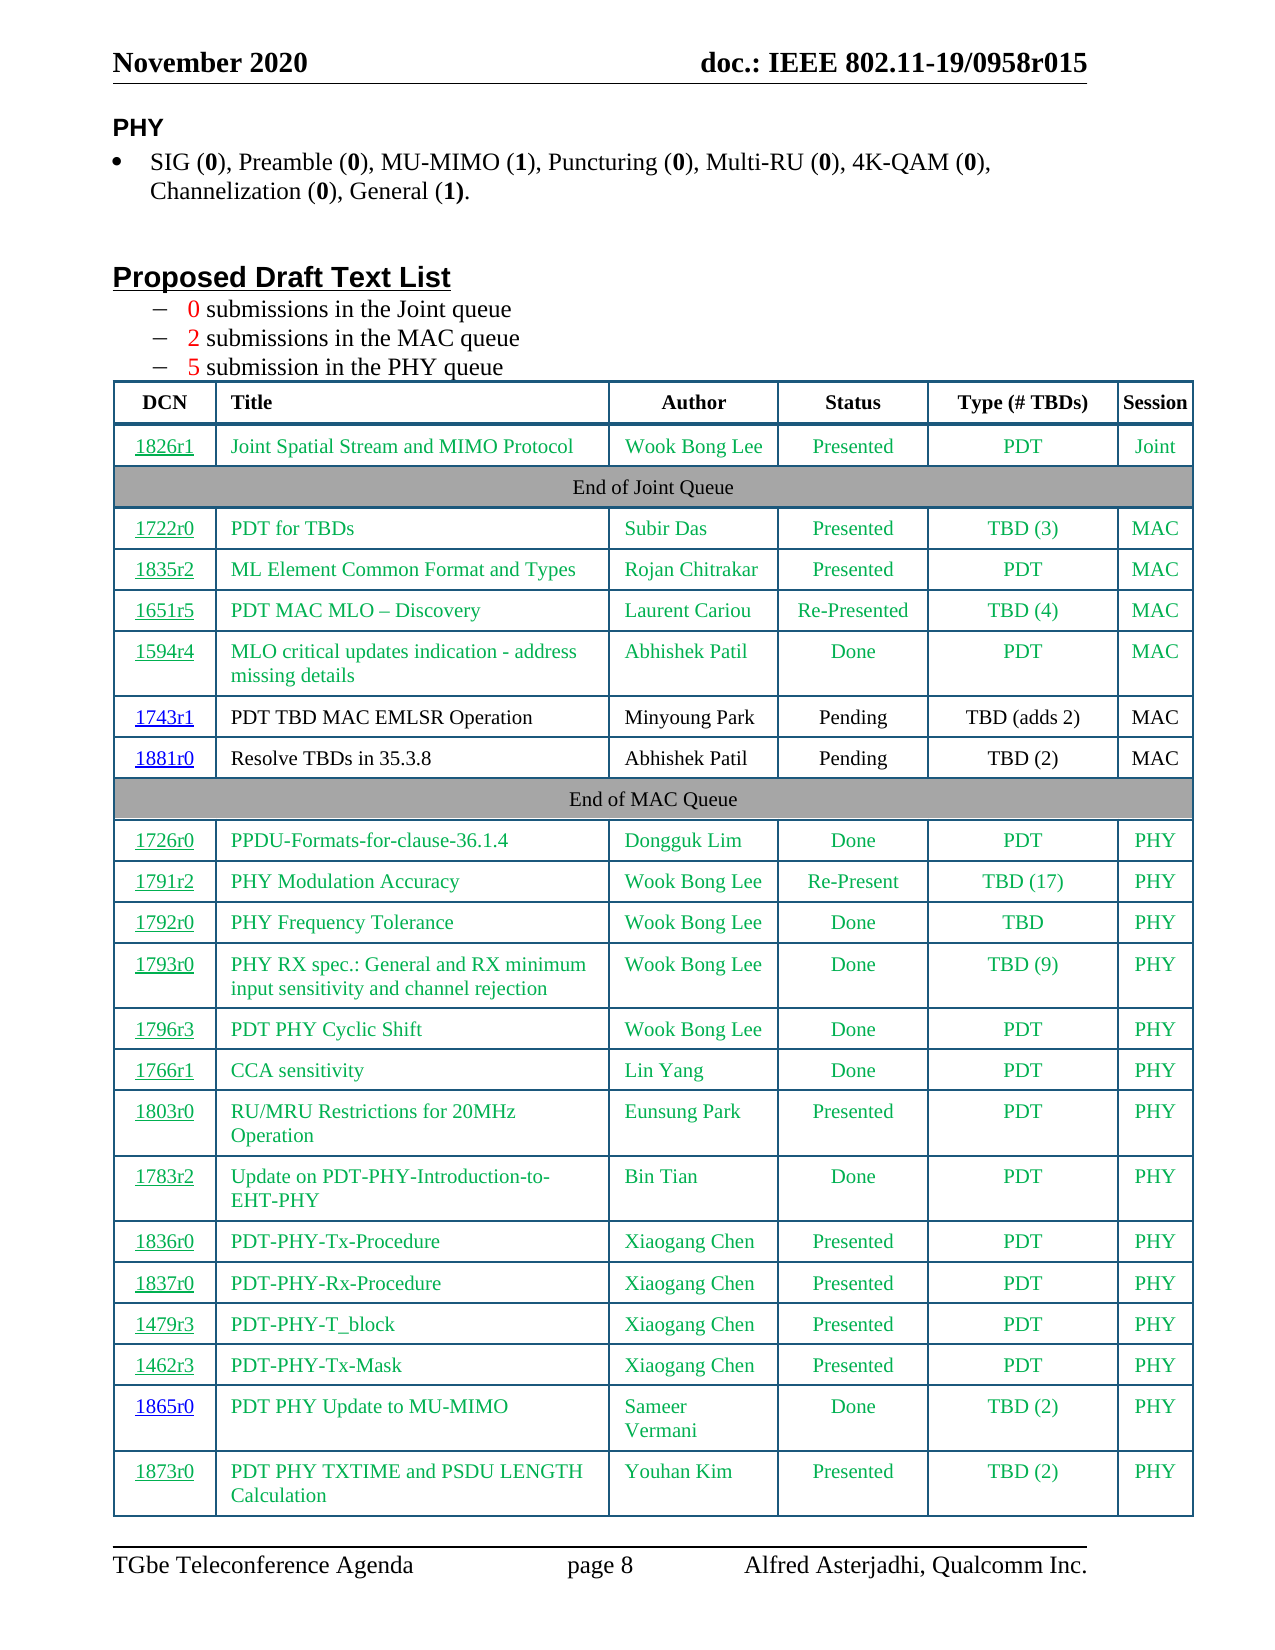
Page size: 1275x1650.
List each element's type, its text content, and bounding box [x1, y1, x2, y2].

table_cell Presented [779, 1345, 927, 1384]
table_header Status [779, 383, 927, 421]
table_cell 1462r3 [115, 1345, 215, 1384]
table_cell Wook Bong Lee [610, 862, 777, 901]
table_cell TBD (3) [929, 509, 1117, 547]
table_cell Done [779, 632, 927, 695]
table_cell PDT-PHY-Tx-Procedure [217, 1222, 608, 1261]
subtitle Proposed Draft Text List [112, 261, 1087, 294]
table_cell PDT [929, 632, 1117, 695]
table_cell Done [779, 1009, 927, 1048]
list 2 submissions in the MAC queue [150, 323, 1087, 352]
table_cell Joint Spatial Stream and MIMO Protocol [217, 426, 608, 465]
table_cell MAC [1119, 550, 1192, 589]
table_cell 1479r3 [115, 1304, 215, 1343]
table_cell Done [779, 903, 927, 942]
table_cell Dongguk Lim [610, 821, 777, 859]
table_cell 1836r0 [115, 1222, 215, 1261]
table_cell Presented [779, 509, 927, 547]
table_cell 1594r4 [115, 632, 215, 695]
table_cell TBD (17) [929, 862, 1117, 901]
table_cell 1796r3 [115, 1009, 215, 1048]
table_cell 1835r2 [115, 550, 215, 589]
table_cell Xiaogang Chen [610, 1345, 777, 1384]
table_cell PDT-PHY-T_block [217, 1304, 608, 1343]
table_cell Presented [779, 1222, 927, 1261]
table_cell 1651r5 [115, 591, 215, 630]
table_cell TBD [929, 903, 1117, 942]
table_cell Done [779, 1386, 927, 1449]
table_cell PDT [929, 1304, 1117, 1343]
table_cell Resolve TBDs in 35.3.8 [217, 738, 608, 777]
table_cell Youhan Kim [610, 1452, 777, 1515]
table_cell PDT PHY TXTIME and PSDU LENGTH Calculation [217, 1452, 608, 1515]
table_cell Abhishek Patil [610, 738, 777, 777]
table_cell Wook Bong Lee [610, 944, 777, 1007]
table_cell Presented [779, 1452, 927, 1515]
subtitle PHY [112, 112, 1087, 141]
table_cell 1837r0 [115, 1263, 215, 1302]
table_cell MAC [1119, 509, 1192, 547]
table_cell Subir Das [610, 509, 777, 547]
table_cell PHY Modulation Accuracy [217, 862, 608, 901]
table_cell PHY [1119, 1304, 1192, 1343]
table_cell End of MAC Queue [115, 779, 1192, 818]
table_cell Update on PDT-PHY-Introduction-to-EHT-PHY [217, 1157, 608, 1220]
table_cell Pending [779, 738, 927, 777]
table_cell PHY [1119, 1386, 1192, 1449]
table_cell PHY [1119, 1345, 1192, 1384]
list SIG (0), Preamble (0), MU-MIMO (1), Puncturing (0), Multi-RU (0), 4K-QAM (0), Channelization (0), General (1). [112, 147, 1087, 205]
table_cell RU/MRU Restrictions for 20MHz Operation [217, 1091, 608, 1154]
table_cell 1826r1 [115, 426, 215, 465]
table_cell PDT [929, 1050, 1117, 1089]
table_cell PHY Frequency Tolerance [217, 903, 608, 942]
table_cell MLO critical updates indication - address missing details [217, 632, 608, 695]
table_cell PDT [929, 1091, 1117, 1154]
table_cell Pending [779, 697, 927, 736]
table_cell 1766r1 [115, 1050, 215, 1089]
table_cell Laurent Cariou [610, 591, 777, 630]
table_cell Wook Bong Lee [610, 426, 777, 465]
table_header Session [1119, 383, 1192, 421]
table_cell Done [779, 1157, 927, 1220]
table_cell TBD (2) [929, 738, 1117, 777]
table_cell 1783r2 [115, 1157, 215, 1220]
table_cell 1743r1 [115, 697, 215, 736]
table_cell CCA sensitivity [217, 1050, 608, 1089]
table_cell TBD (9) [929, 944, 1117, 1007]
table_cell PDT PHY Cyclic Shift [217, 1009, 608, 1048]
table_cell PHY RX spec.: General and RX minimum input sensitivity and channel rejection [217, 944, 608, 1007]
table_cell 1726r0 [115, 821, 215, 859]
table_cell PDT [929, 1345, 1117, 1384]
table_cell PDT [929, 1222, 1117, 1261]
table_cell Rojan Chitrakar [610, 550, 777, 589]
table_cell 1792r0 [115, 903, 215, 942]
table_cell PHY [1119, 1157, 1192, 1220]
table_cell PHY [1119, 821, 1192, 859]
table_cell ML Element Common Format and Types [217, 550, 608, 589]
table_cell 1865r0 [115, 1386, 215, 1449]
table_cell PPDU-Formats-for-clause-36.1.4 [217, 821, 608, 859]
table_cell Re-Present [779, 862, 927, 901]
table_cell PDT MAC MLO – Discovery [217, 591, 608, 630]
table_cell PDT-PHY-Rx-Procedure [217, 1263, 608, 1302]
table_cell MAC [1119, 591, 1192, 630]
table_cell MAC [1119, 738, 1192, 777]
table_cell PHY [1119, 1452, 1192, 1515]
table_cell Done [779, 1050, 927, 1089]
table_cell Wook Bong Lee [610, 1009, 777, 1048]
table_cell PDT [929, 426, 1117, 465]
table_cell PHY [1119, 944, 1192, 1007]
list 0 submissions in the Joint queue [150, 294, 1087, 323]
table_cell PDT for TBDs [217, 509, 608, 547]
table_cell PHY [1119, 1050, 1192, 1089]
table_header Author [610, 383, 777, 421]
table_cell 1803r0 [115, 1091, 215, 1154]
table_cell PDT TBD MAC EMLSR Operation [217, 697, 608, 736]
table_cell Lin Yang [610, 1050, 777, 1089]
table_cell TBD (2) [929, 1452, 1117, 1515]
table_cell TBD (adds 2) [929, 697, 1117, 736]
list 5 submission in the PHY queue [150, 352, 1087, 380]
table_cell PDT-PHY-Tx-Mask [217, 1345, 608, 1384]
table_cell Wook Bong Lee [610, 903, 777, 942]
table_cell Bin Tian [610, 1157, 777, 1220]
table_cell Presented [779, 550, 927, 589]
table_cell MAC [1119, 632, 1192, 695]
table_cell PHY [1119, 862, 1192, 901]
table_cell Presented [779, 426, 927, 465]
table_cell 1881r0 [115, 738, 215, 777]
table_cell Joint [1119, 426, 1192, 465]
table_cell PDT [929, 821, 1117, 859]
table_cell Presented [779, 1304, 927, 1343]
table_cell PDT [929, 1157, 1117, 1220]
table_cell Xiaogang Chen [610, 1304, 777, 1343]
table_cell Xiaogang Chen [610, 1263, 777, 1302]
table_cell TBD (4) [929, 591, 1117, 630]
table_cell PDT [929, 550, 1117, 589]
table_header Title [217, 383, 608, 421]
table_cell PHY [1119, 1091, 1192, 1154]
table_cell PHY [1119, 903, 1192, 942]
table_cell PDT PHY Update to MU-MIMO [217, 1386, 608, 1449]
table_cell Presented [779, 1091, 927, 1154]
table_cell TBD (2) [929, 1386, 1117, 1449]
table_cell 1722r0 [115, 509, 215, 547]
table_cell Presented [779, 1263, 927, 1302]
table_cell Abhishek Patil [610, 632, 777, 695]
table_cell 1873r0 [115, 1452, 215, 1515]
table_header Type (# TBDs) [929, 383, 1117, 421]
table_cell 1791r2 [115, 862, 215, 901]
table_cell PHY [1119, 1009, 1192, 1048]
table_cell Xiaogang Chen [610, 1222, 777, 1261]
table_cell Done [779, 821, 927, 859]
table_cell Done [779, 944, 927, 1007]
table_cell PHY [1119, 1263, 1192, 1302]
table_cell Minyoung Park [610, 697, 777, 736]
table_cell Eunsung Park [610, 1091, 777, 1154]
table_cell PDT [929, 1009, 1117, 1048]
table_cell End of Joint Queue [115, 467, 1192, 506]
table_cell Re-Presented [779, 591, 927, 630]
table_cell MAC [1119, 697, 1192, 736]
table_cell PHY [1119, 1222, 1192, 1261]
table_cell Sameer Vermani [610, 1386, 777, 1449]
table_cell 1793r0 [115, 944, 215, 1007]
table_header DCN [115, 383, 215, 421]
table_cell PDT [929, 1263, 1117, 1302]
